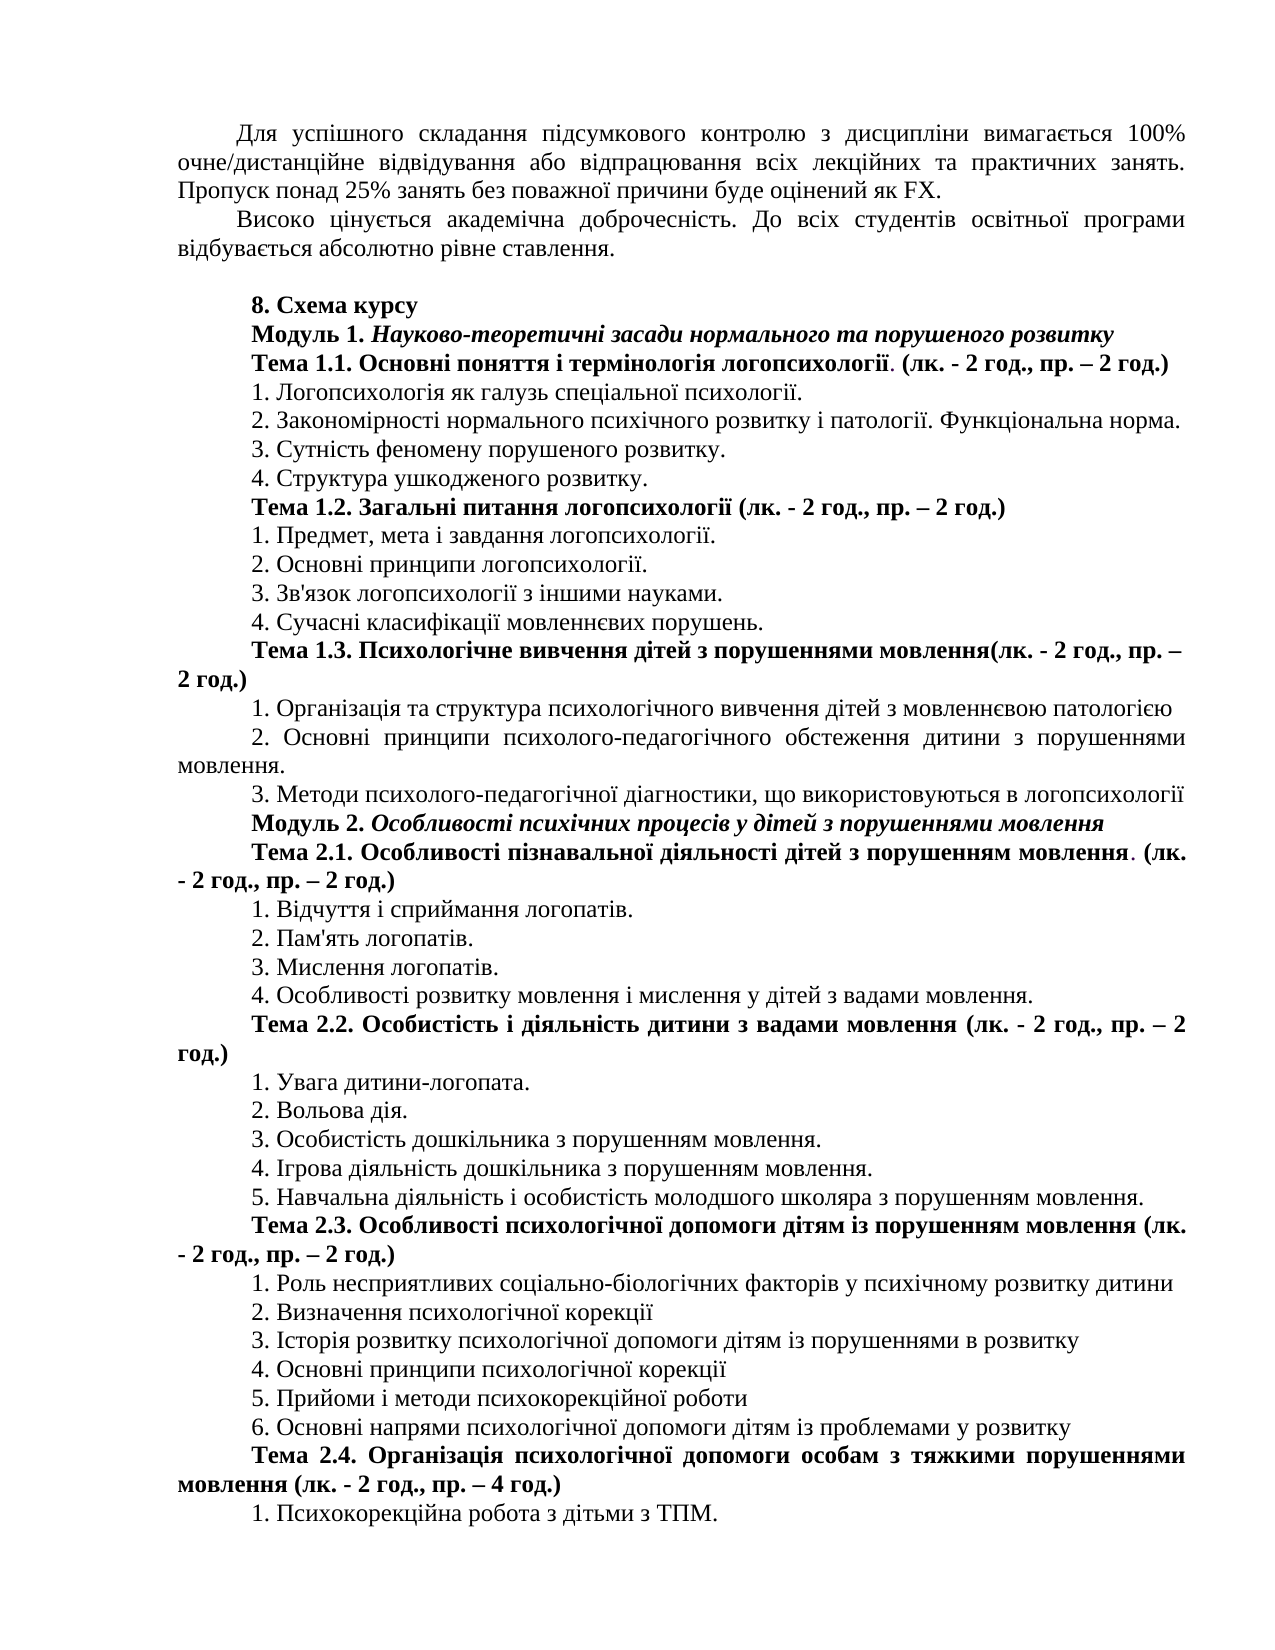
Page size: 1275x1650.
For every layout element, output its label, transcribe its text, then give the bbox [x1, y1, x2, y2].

text 8. Схема курсу [177, 291, 1186, 319]
text 1. Увага дитини-логопата. [177, 1067, 1186, 1096]
text Тема 1.2. Загальні питання логопсихології (лк. - 2 год., пр. – 2 год.) [177, 492, 1186, 521]
text 6. Основні напрями психологічної допомоги дітям із проблемами у розвитку [177, 1412, 1186, 1441]
text 1. Відчуття і сприймання логопатів. [177, 894, 1186, 923]
text Для успішного складання підсумкового контролю з дисципліни вимагається 100% очне/дистанційне відвідування або відпрацювання всіх лекційних та практичних занять. Пропуск понад 25% занять без поважної причини буде оцінений як FX. [177, 118, 1186, 204]
text Модуль 2. Особливості психічних процесів у дітей з порушеннями мовлення [177, 808, 1186, 837]
text 5. Прийоми і методи психокорекційної роботи [177, 1383, 1186, 1412]
text 1. Логопсихологія як галузь спеціальної психології. [177, 377, 1186, 406]
text 1. Організація та структура психологічного вивчення дітей з мовленнєвою патологією [177, 693, 1186, 722]
text 3. Історія розвитку психологічної допомоги дітям із порушеннями в розвитку [177, 1326, 1186, 1354]
text Тема 2.2. Особистість і діяльність дитини з вадами мовлення (лк. - 2 год., пр. – 2 год.) [177, 1009, 1186, 1067]
text 2. Основні принципи логопсихології. [177, 549, 1186, 578]
text 4. Ігрова діяльність дошкільника з порушенням мовлення. [177, 1153, 1186, 1182]
text 3. Зв'язок логопсихології з іншими науками. [177, 578, 1186, 607]
text 1. Предмет, мета і завдання логопсихології. [177, 521, 1186, 549]
text Тема 2.3. Особливості психологічної допомоги дітям із порушенням мовлення (лк. - 2 год., пр. – 2 год.) [177, 1211, 1186, 1268]
text Модуль 1. Науково-теоретичні засади нормального та порушеного розвитку [177, 319, 1186, 348]
text 4. Структура ушкодженого розвитку. [177, 463, 1186, 492]
text 3. Особистість дошкільника з порушенням мовлення. [177, 1124, 1186, 1153]
text 2. Основні принципи психолого-педагогічного обстеження дитини з порушеннями мовлення. [177, 722, 1186, 779]
text 4. Особливості розвитку мовлення і мислення у дітей з вадами мовлення. [177, 981, 1186, 1009]
text 3. Сутність феномену порушеного розвитку. [177, 434, 1186, 463]
text Тема 1.1. Основні поняття і термінологія логопсихології. (лк. - 2 год., пр. – 2 год.) [177, 348, 1186, 377]
text 1. Психокорекційна робота з дітьми з ТПМ. [177, 1498, 1186, 1527]
text Тема 1.3. Психологічне вивчення дітей з порушеннями мовлення(лк. - 2 год., пр. – 2 год.) [177, 636, 1186, 693]
text 3. Методи психолого-педагогічної діагностики, що використовуються в логопсихології [177, 779, 1186, 808]
text 4. Сучасні класифікації мовленнєвих порушень. [177, 607, 1186, 636]
text 2. Визначення психологічної корекції [177, 1297, 1186, 1326]
text 5. Навчальна діяльність і особистість молодшого школяра з порушенням мовлення. [177, 1182, 1186, 1211]
text Високо цінується академічна доброчесність. До всіх студентів освітньої програми відбувається абсолютно рівне ставлення. [177, 204, 1186, 262]
text 2. Вольова дія. [177, 1096, 1186, 1124]
text Тема 2.4. Організація психологічної допомоги особам з тяжкими порушеннями мовлення (лк. - 2 год., пр. – 4 год.) [177, 1441, 1186, 1498]
text 2. Закономірності нормального психічного розвитку і патології. Функціональна норма. [177, 406, 1186, 434]
text 2. Пам'ять логопатів. [177, 923, 1186, 952]
text 3. Мислення логопатів. [177, 952, 1186, 981]
text 4. Основні принципи психологічної корекції [177, 1354, 1186, 1383]
text Тема 2.1. Особливості пізнавальної діяльності дітей з порушенням мовлення. (лк. - 2 год., пр. – 2 год.) [177, 837, 1186, 894]
text 1. Роль несприятливих соціально-біологічних факторів у психічному розвитку дитини [177, 1268, 1186, 1297]
